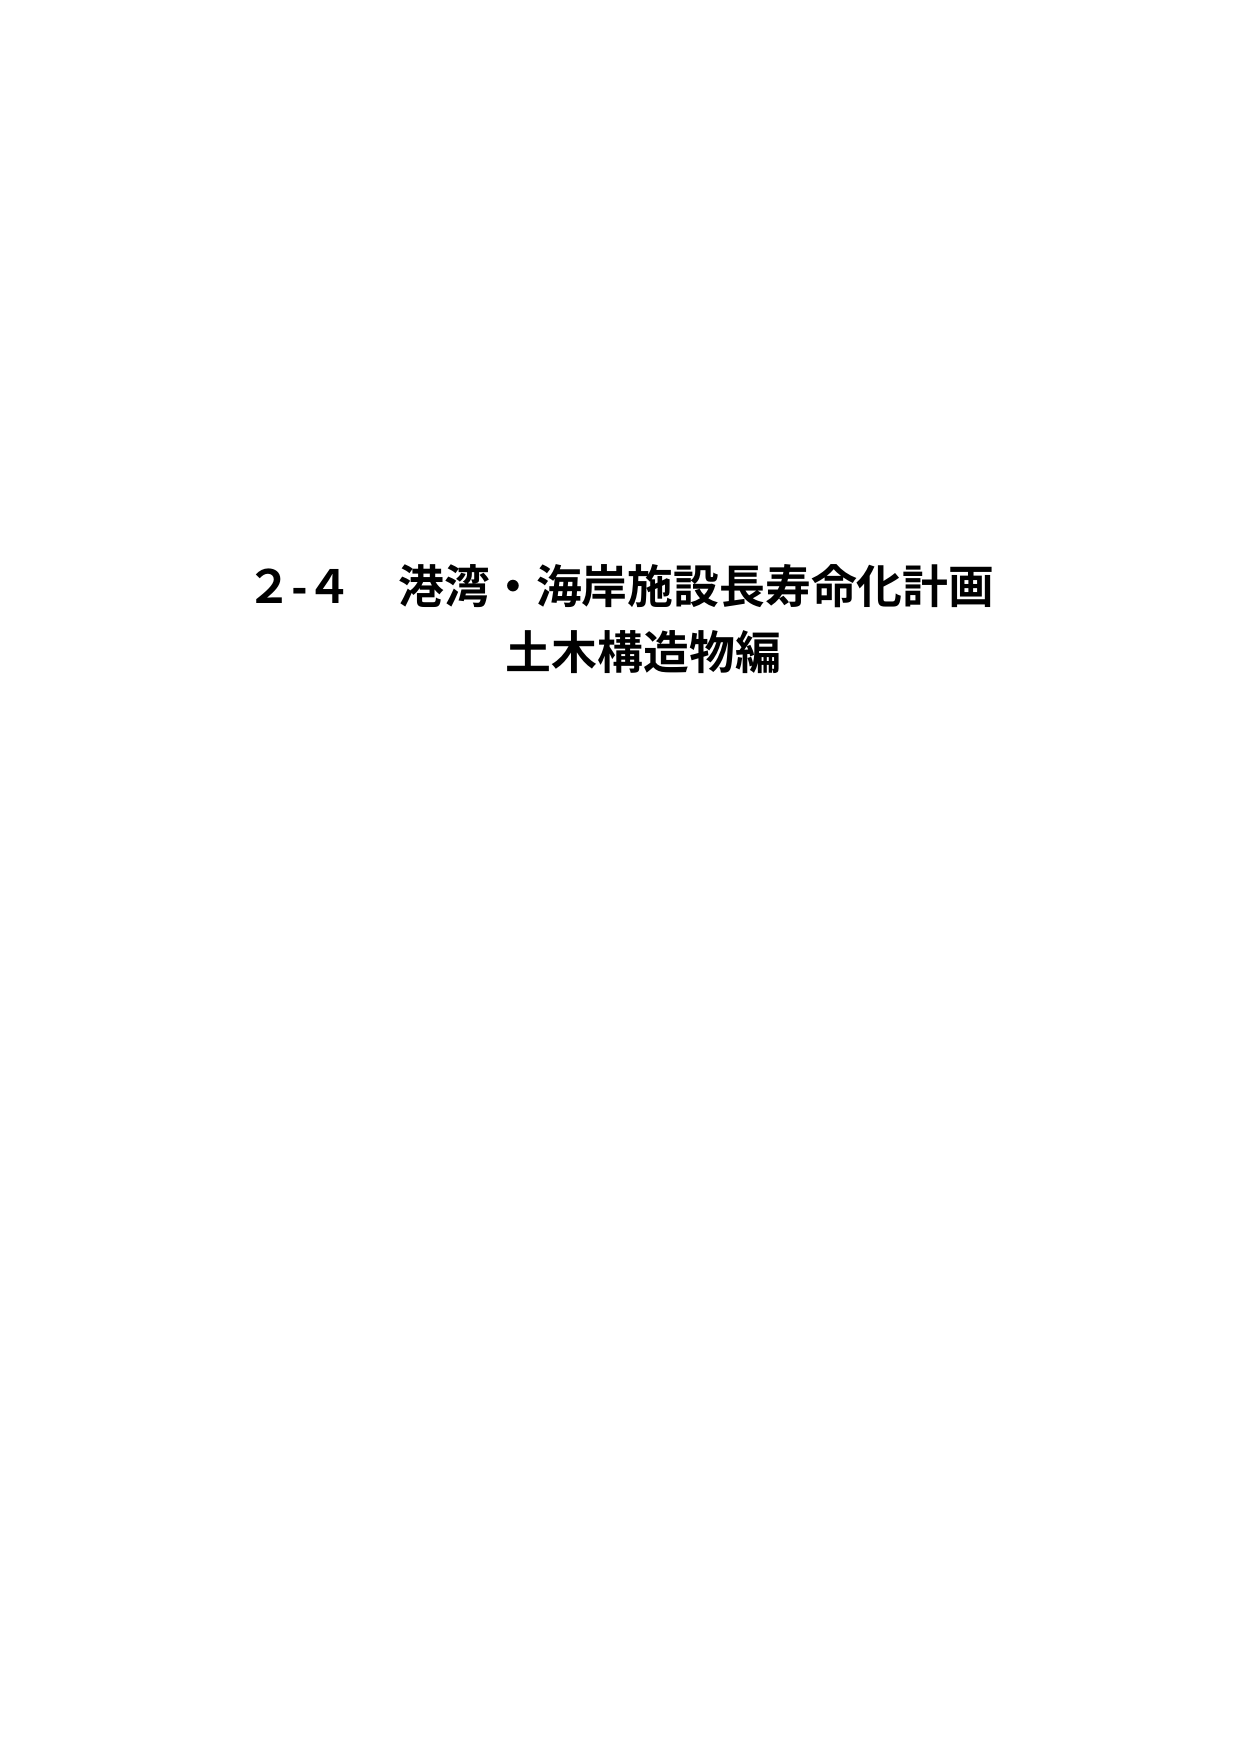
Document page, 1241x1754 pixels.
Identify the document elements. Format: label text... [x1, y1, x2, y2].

text ２-４ 港湾・海岸施設長寿命化計画 [148, 550, 1092, 617]
text 土木構造物編 [148, 617, 1092, 683]
